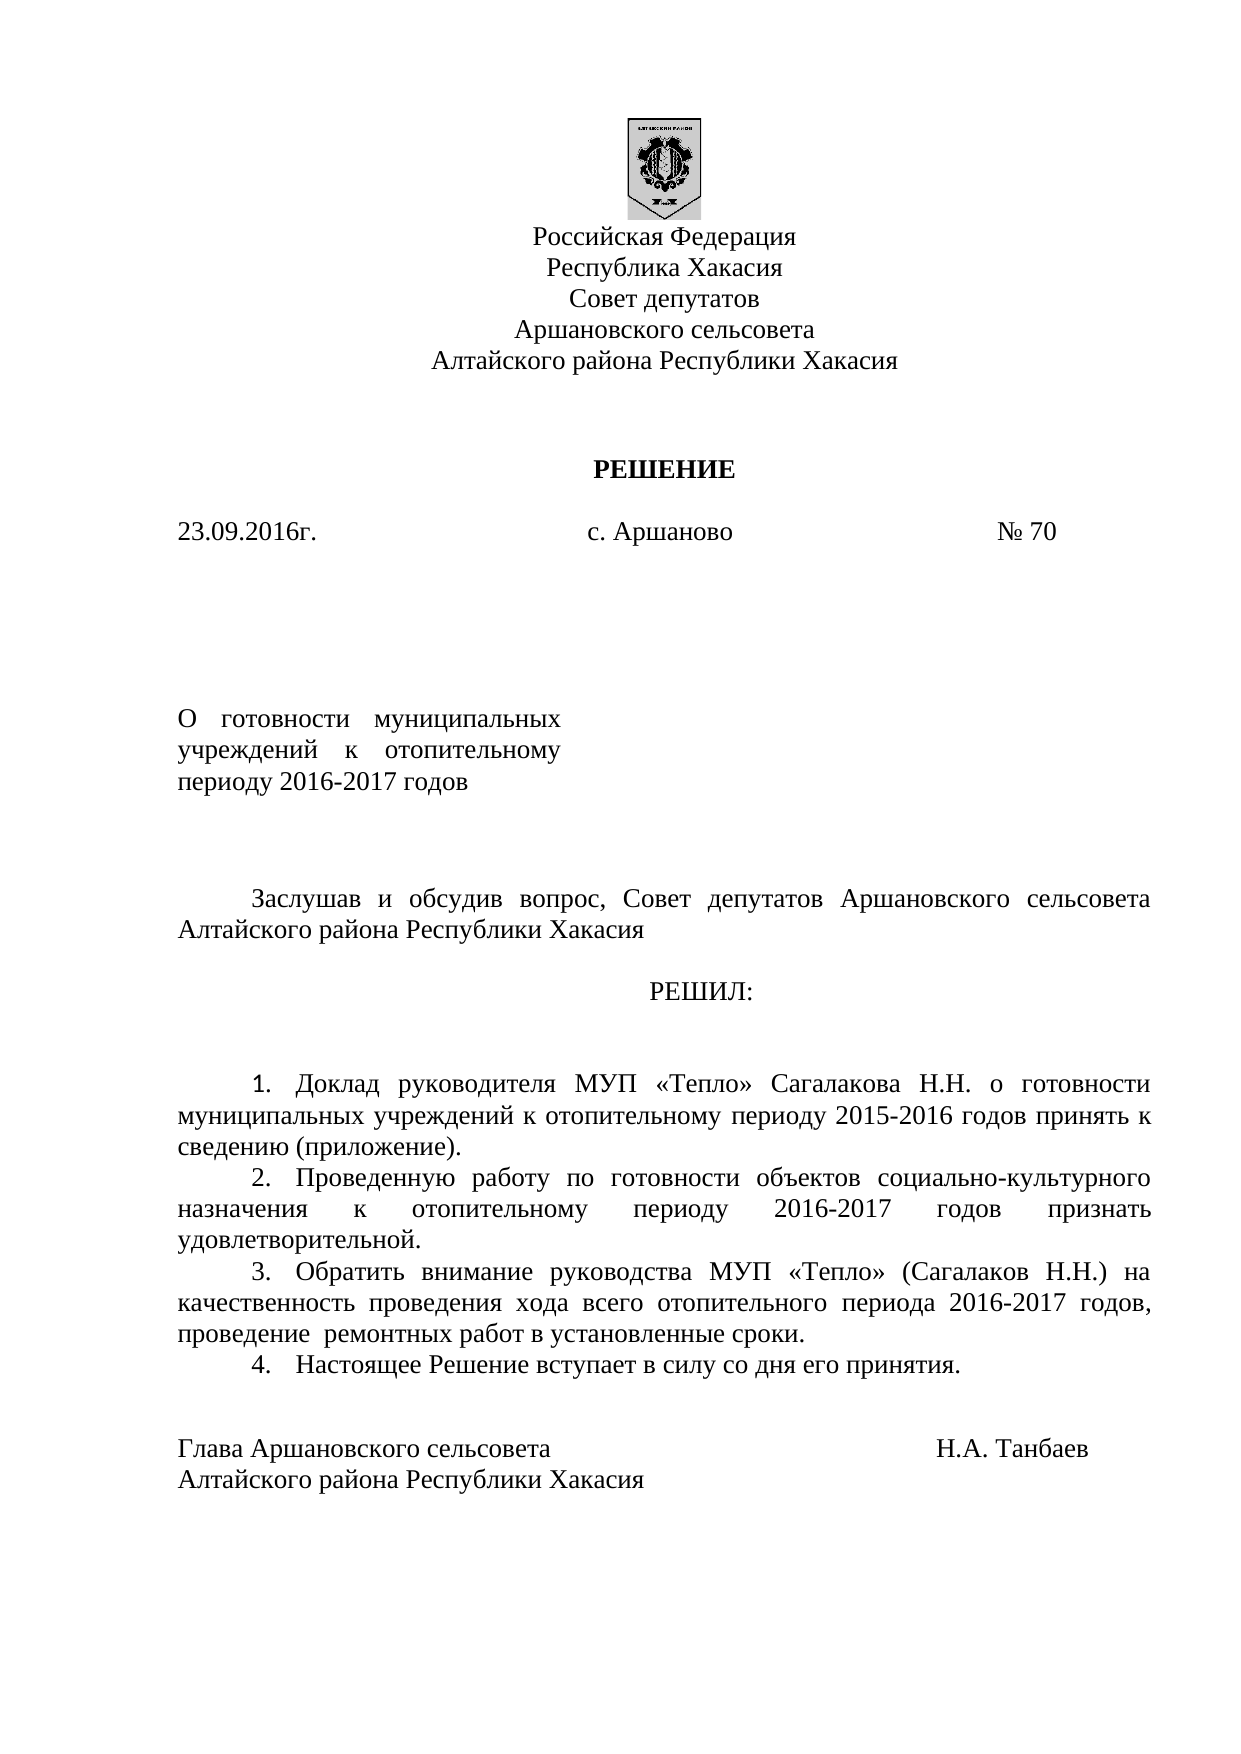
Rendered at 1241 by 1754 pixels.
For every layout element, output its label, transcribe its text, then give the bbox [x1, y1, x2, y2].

text 3. Обратить внимание руководства МУП «Тепло» (Сагалаков Н.Н.) на качественность проведения хода всего отопительного периода 2016-2017 годов, проведение ремонтных работ в установленные сроки. [177, 1254, 1152, 1348]
title Республика Хакасия [177, 251, 1152, 282]
text Заслушав и обсудив вопрос, Совет депутатов Аршановского сельсовета Алтайского района Республики Хакасия [177, 882, 1152, 944]
table_header О готовности муниципальных учреждений к отопительному периоду 2016-2017 годов [166, 703, 639, 827]
text Алтайского района Республики Хакасия [177, 1463, 1152, 1494]
title Совет депутатов [177, 282, 1152, 313]
title Аршановского сельсовета [177, 313, 1152, 344]
text РЕШИЛ: [177, 976, 1152, 1007]
title Алтайского района Республики Хакасия [177, 344, 1152, 375]
text Глава Аршановского сельсовета Н.А. Танбаев [177, 1432, 1152, 1463]
text 1. Доклад руководителя МУП «Тепло» Сагалакова Н.Н. о готовности муниципальных учреждений к отопительному периоду 2015-2016 годов принять к сведению (приложение). [177, 1066, 1152, 1161]
text 2. Проведенную работу по готовности объектов социально-культурного назначения к отопительному периоду 2016-2017 годов признать удовлетворительной. [177, 1161, 1152, 1254]
text 4. Настоящее Решение вступает в силу со дня его принятия. [177, 1348, 1152, 1379]
title РЕШЕНИЕ [177, 453, 1152, 484]
title 23.09.2016г. с. Аршаново № 70 [177, 516, 1152, 547]
title Российская Федерация [177, 220, 1152, 251]
